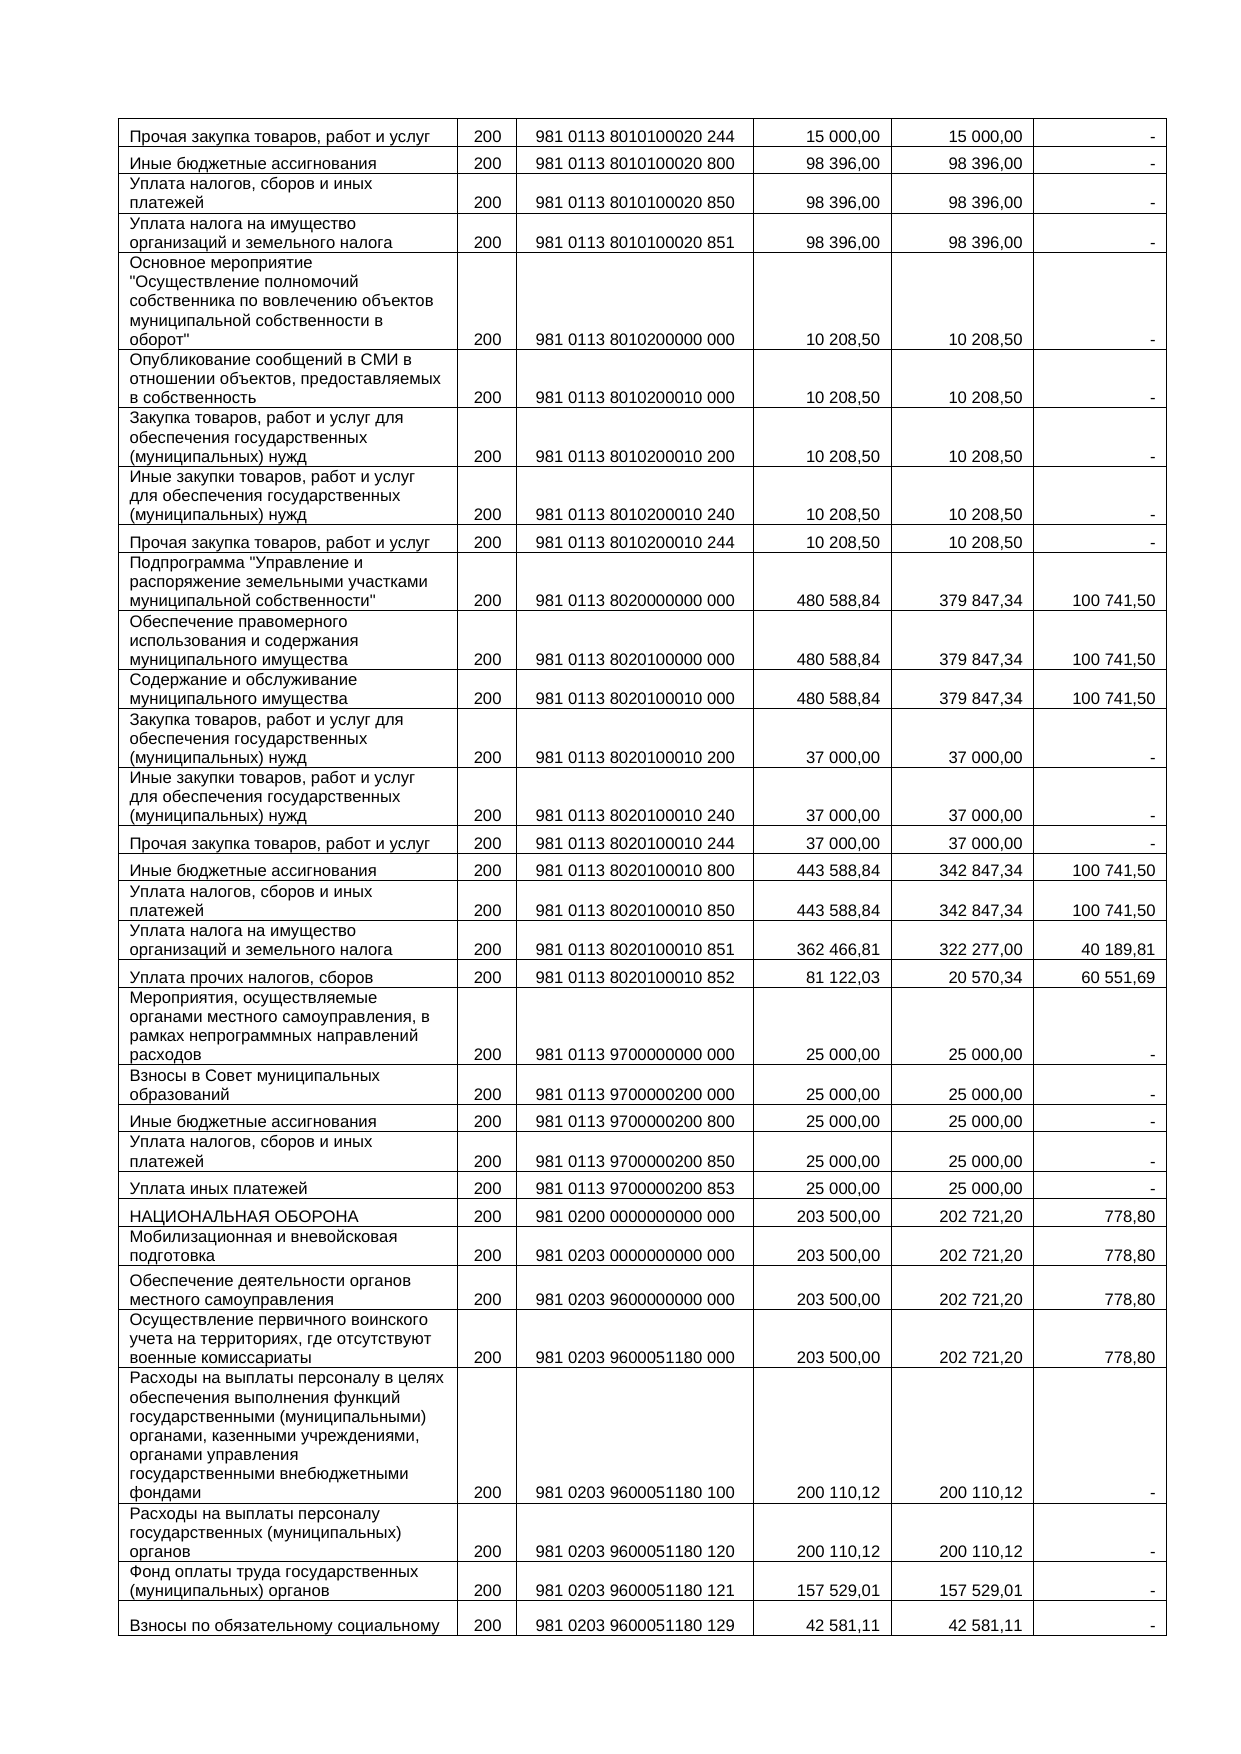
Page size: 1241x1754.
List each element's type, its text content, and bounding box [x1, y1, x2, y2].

table_cell 10 208,50 [892, 525, 1033, 552]
table_cell 98 396,00 [892, 214, 1033, 252]
table_cell 200 [458, 119, 516, 146]
table_cell 778,80 [1034, 1266, 1166, 1309]
table_cell 981 0113 9700000200 000 [517, 1065, 753, 1104]
table_cell 379 847,34 [892, 611, 1033, 669]
table_cell 37 000,00 [892, 709, 1033, 767]
table_cell - [1034, 826, 1166, 853]
table_cell 200 [458, 1172, 516, 1198]
table_cell 200 [458, 670, 516, 708]
table_cell 203 500,00 [754, 1310, 891, 1367]
table_cell 25 000,00 [892, 1172, 1033, 1198]
table_cell Обеспечение деятельности органов местного самоуправления [119, 1266, 457, 1309]
table_cell - [1034, 1132, 1166, 1171]
table_cell 40 189,81 [1034, 921, 1166, 959]
table_cell 200 [458, 525, 516, 552]
table_cell 981 0203 0000000000 000 [517, 1227, 753, 1265]
table_cell 322 277,00 [892, 921, 1033, 959]
table_cell 200 110,12 [892, 1368, 1033, 1502]
table_cell 98 396,00 [754, 147, 891, 173]
table_cell 981 0113 8020100010 244 [517, 826, 753, 853]
table_cell 157 529,01 [892, 1562, 1033, 1600]
table_cell 443 588,84 [754, 854, 891, 880]
table_cell 25 000,00 [892, 988, 1033, 1064]
table_cell 200 [458, 854, 516, 880]
table_cell 981 0113 8020100000 000 [517, 611, 753, 669]
table_cell 203 500,00 [754, 1266, 891, 1309]
table_cell - [1034, 214, 1166, 252]
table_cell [119, 1601, 457, 1635]
table_cell Иные бюджетные ассигнования [119, 854, 457, 880]
table_cell 25 000,00 [754, 1132, 891, 1171]
table_cell 778,80 [1034, 1310, 1166, 1367]
table_cell 362 466,81 [754, 921, 891, 959]
table_cell 200 [458, 1562, 516, 1600]
table_cell 25 000,00 [754, 1105, 891, 1131]
table_cell 778,80 [1034, 1199, 1166, 1226]
table_cell - [1034, 1368, 1166, 1502]
table_cell 25 000,00 [892, 1065, 1033, 1104]
table_cell 81 122,03 [754, 960, 891, 987]
table_cell Расходы на выплаты персоналу в целях обеспечения выполнения функций государственными (муниципальными) органами, казенными учреждениями, органами управления государственными внебюджетными фондами [119, 1368, 457, 1502]
table_cell 10 208,50 [754, 408, 891, 466]
table_cell - [1034, 174, 1166, 212]
table_cell - [1034, 147, 1166, 173]
table_cell 15 000,00 [754, 119, 891, 146]
table_cell 200 [458, 253, 516, 349]
table_cell Содержание и обслуживание муниципального имущества [119, 670, 457, 708]
table_cell 98 396,00 [754, 174, 891, 212]
table_cell 981 0113 8020100010 200 [517, 709, 753, 767]
table_cell 200 110,12 [754, 1368, 891, 1502]
table_cell 25 000,00 [892, 1132, 1033, 1171]
table_cell 60 551,69 [1034, 960, 1166, 987]
table_cell 202 721,20 [892, 1227, 1033, 1265]
table_cell 981 0113 8020100010 000 [517, 670, 753, 708]
table_cell 981 0113 8010100020 850 [517, 174, 753, 212]
table_cell 200 [458, 709, 516, 767]
table_cell Закупка товаров, работ и услуг для обеспечения государственных (муниципальных) нужд [119, 709, 457, 767]
table_cell 981 0113 9700000200 800 [517, 1105, 753, 1131]
table_cell - [1034, 1601, 1166, 1635]
table_cell 37 000,00 [892, 768, 1033, 825]
table_cell Мероприятия, осуществляемые органами местного самоуправления, в рамках непрограммных направлений расходов [119, 988, 457, 1064]
table_cell 200 [458, 1310, 516, 1367]
table_cell - [1034, 1172, 1166, 1198]
table_cell 200 [458, 1132, 516, 1171]
table_cell 202 721,20 [892, 1199, 1033, 1226]
table_cell 200 [458, 553, 516, 610]
table_cell 200 110,12 [754, 1504, 891, 1561]
table_cell 981 0113 9700000200 853 [517, 1172, 753, 1198]
table_cell 200 [458, 611, 516, 669]
table_cell 200 [458, 826, 516, 853]
table_cell 200 [458, 467, 516, 524]
table_cell 100 741,50 [1034, 553, 1166, 610]
table_cell Осуществление первичного воинского учета на территориях, где отсутствуют военные комиссариаты [119, 1310, 457, 1367]
table_cell 200 [458, 1601, 516, 1635]
table_cell 981 0113 8020100010 851 [517, 921, 753, 959]
table_cell Прочая закупка товаров, работ и услуг [119, 525, 457, 552]
table_cell - [1034, 709, 1166, 767]
table_cell 981 0203 9600000000 000 [517, 1266, 753, 1309]
table_cell Иные бюджетные ассигнования [119, 1105, 457, 1131]
table_cell 100 741,50 [1034, 881, 1166, 920]
table_cell 202 721,20 [892, 1310, 1033, 1367]
table_cell Закупка товаров, работ и услуг для обеспечения государственных (муниципальных) нужд [119, 408, 457, 466]
table_cell 157 529,01 [754, 1562, 891, 1600]
table_cell 981 0113 9700000200 850 [517, 1132, 753, 1171]
table_cell Расходы на выплаты персоналу государственных (муниципальных) органов [119, 1504, 457, 1561]
table_cell - [1034, 1105, 1166, 1131]
table_cell 10 208,50 [892, 467, 1033, 524]
table_cell 37 000,00 [754, 768, 891, 825]
table_cell 981 0203 9600051180 000 [517, 1310, 753, 1367]
table_cell 200 [458, 1227, 516, 1265]
table_cell 200 [458, 1105, 516, 1131]
table_cell Уплата налога на имущество организаций и земельного налога [119, 921, 457, 959]
table_cell Уплата налога на имущество организаций и земельного налога [119, 214, 457, 252]
table_cell 200 [458, 350, 516, 407]
table_cell 200 110,12 [892, 1504, 1033, 1561]
table_cell 25 000,00 [892, 1105, 1033, 1131]
table_cell 203 500,00 [754, 1227, 891, 1265]
table_cell 981 0113 8010100020 851 [517, 214, 753, 252]
table_cell 981 0113 8020100010 850 [517, 881, 753, 920]
table_cell 200 [458, 988, 516, 1064]
table_cell 10 208,50 [754, 525, 891, 552]
table_cell 981 0113 8020100010 852 [517, 960, 753, 987]
table_cell - [1034, 1504, 1166, 1561]
table_cell - [1034, 1065, 1166, 1104]
table_cell 200 [458, 214, 516, 252]
table_cell 100 741,50 [1034, 611, 1166, 669]
table_cell 10 208,50 [892, 350, 1033, 407]
table_cell 200 [458, 174, 516, 212]
table_cell 981 0113 8010100020 800 [517, 147, 753, 173]
table_cell 981 0113 8020100010 240 [517, 768, 753, 825]
table_cell 200 [458, 1199, 516, 1226]
table_cell 20 570,34 [892, 960, 1033, 987]
table_cell Иные бюджетные ассигнования [119, 147, 457, 173]
table_cell 981 0113 8010200010 244 [517, 525, 753, 552]
table_cell 778,80 [1034, 1227, 1166, 1265]
table_cell 200 [458, 408, 516, 466]
table_cell 98 396,00 [892, 174, 1033, 212]
table_cell 15 000,00 [892, 119, 1033, 146]
table_cell 379 847,34 [892, 553, 1033, 610]
table_cell 98 396,00 [754, 214, 891, 252]
table_cell Основное мероприятие "Осуществление полномочий собственника по вовлечению объектов муниципальной собственности в оборот" [119, 253, 457, 349]
table_cell Опубликование сообщений в СМИ в отношении объектов, предоставляемых в собственность [119, 350, 457, 407]
table_cell Уплата налогов, сборов и иных платежей [119, 1132, 457, 1171]
table_cell Взносы в Совет муниципальных образований [119, 1065, 457, 1104]
table_cell 200 [458, 921, 516, 959]
table_cell 42 581,11 [754, 1601, 891, 1635]
table_cell Уплата налогов, сборов и иных платежей [119, 881, 457, 920]
table_cell 100 741,50 [1034, 670, 1166, 708]
table_cell - [1034, 768, 1166, 825]
table_cell 202 721,20 [892, 1266, 1033, 1309]
table_cell - [1034, 988, 1166, 1064]
table_cell 25 000,00 [754, 988, 891, 1064]
table_cell Мобилизационная и вневойсковая подготовка [119, 1227, 457, 1265]
table_cell 981 0113 8020100010 800 [517, 854, 753, 880]
table_cell 200 [458, 1065, 516, 1104]
table_cell 10 208,50 [754, 350, 891, 407]
table_cell Иные закупки товаров, работ и услуг для обеспечения государственных (муниципальных) нужд [119, 768, 457, 825]
table_cell Уплата прочих налогов, сборов [119, 960, 457, 987]
table_cell Уплата налогов, сборов и иных платежей [119, 174, 457, 212]
table_cell Прочая закупка товаров, работ и услуг [119, 826, 457, 853]
table_cell 200 [458, 960, 516, 987]
table_cell 981 0113 8010100020 244 [517, 119, 753, 146]
table_cell Обеспечение правомерного использования и содержания муниципального имущества [119, 611, 457, 669]
table_cell 25 000,00 [754, 1172, 891, 1198]
table_cell 203 500,00 [754, 1199, 891, 1226]
table_cell 981 0113 8010200000 000 [517, 253, 753, 349]
table_cell 379 847,34 [892, 670, 1033, 708]
table_cell 342 847,34 [892, 854, 1033, 880]
table_cell 342 847,34 [892, 881, 1033, 920]
table_cell 10 208,50 [892, 253, 1033, 349]
table_cell 10 208,50 [754, 467, 891, 524]
table_cell 37 000,00 [754, 826, 891, 853]
table_cell 37 000,00 [754, 709, 891, 767]
table_cell 981 0203 9600051180 120 [517, 1504, 753, 1561]
table_cell Уплата иных платежей [119, 1172, 457, 1198]
table_cell - [1034, 525, 1166, 552]
table_cell 981 0113 8010200010 200 [517, 408, 753, 466]
table_cell Прочая закупка товаров, работ и услуг [119, 119, 457, 146]
table_cell 981 0113 8010200010 000 [517, 350, 753, 407]
table_cell 443 588,84 [754, 881, 891, 920]
table_cell 981 0203 9600051180 100 [517, 1368, 753, 1502]
table_cell Подпрограмма "Управление и распоряжение земельными участками муниципальной собственности" [119, 553, 457, 610]
table_cell 480 588,84 [754, 553, 891, 610]
table_cell - [1034, 350, 1166, 407]
table_cell 480 588,84 [754, 670, 891, 708]
table_cell 37 000,00 [892, 826, 1033, 853]
table_cell 200 [458, 768, 516, 825]
table_cell 100 741,50 [1034, 854, 1166, 880]
table_cell - [1034, 467, 1166, 524]
table_cell Иные закупки товаров, работ и услуг для обеспечения государственных (муниципальных) нужд [119, 467, 457, 524]
table_cell 25 000,00 [754, 1065, 891, 1104]
table_cell - [1034, 1562, 1166, 1600]
table_cell 42 581,11 [892, 1601, 1033, 1635]
table_cell 200 [458, 881, 516, 920]
table_cell 200 [458, 1368, 516, 1502]
table_cell - [1034, 408, 1166, 466]
table_cell Фонд оплаты труда государственных (муниципальных) органов [119, 1562, 457, 1600]
table_cell - [1034, 253, 1166, 349]
table_cell 10 208,50 [754, 253, 891, 349]
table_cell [517, 1601, 753, 1635]
table_cell 981 0200 0000000000 000 [517, 1199, 753, 1226]
table_cell 200 [458, 147, 516, 173]
table_cell 981 0113 9700000000 000 [517, 988, 753, 1064]
table_cell - [1034, 119, 1166, 146]
table_cell 480 588,84 [754, 611, 891, 669]
table_cell 10 208,50 [892, 408, 1033, 466]
table_cell 981 0203 9600051180 121 [517, 1562, 753, 1600]
table_cell 200 [458, 1504, 516, 1561]
table_cell НАЦИОНАЛЬНАЯ ОБОРОНА [119, 1199, 457, 1226]
table_cell 981 0113 8010200010 240 [517, 467, 753, 524]
table_cell 200 [458, 1266, 516, 1309]
table_cell 981 0113 8020000000 000 [517, 553, 753, 610]
table_cell 98 396,00 [892, 147, 1033, 173]
